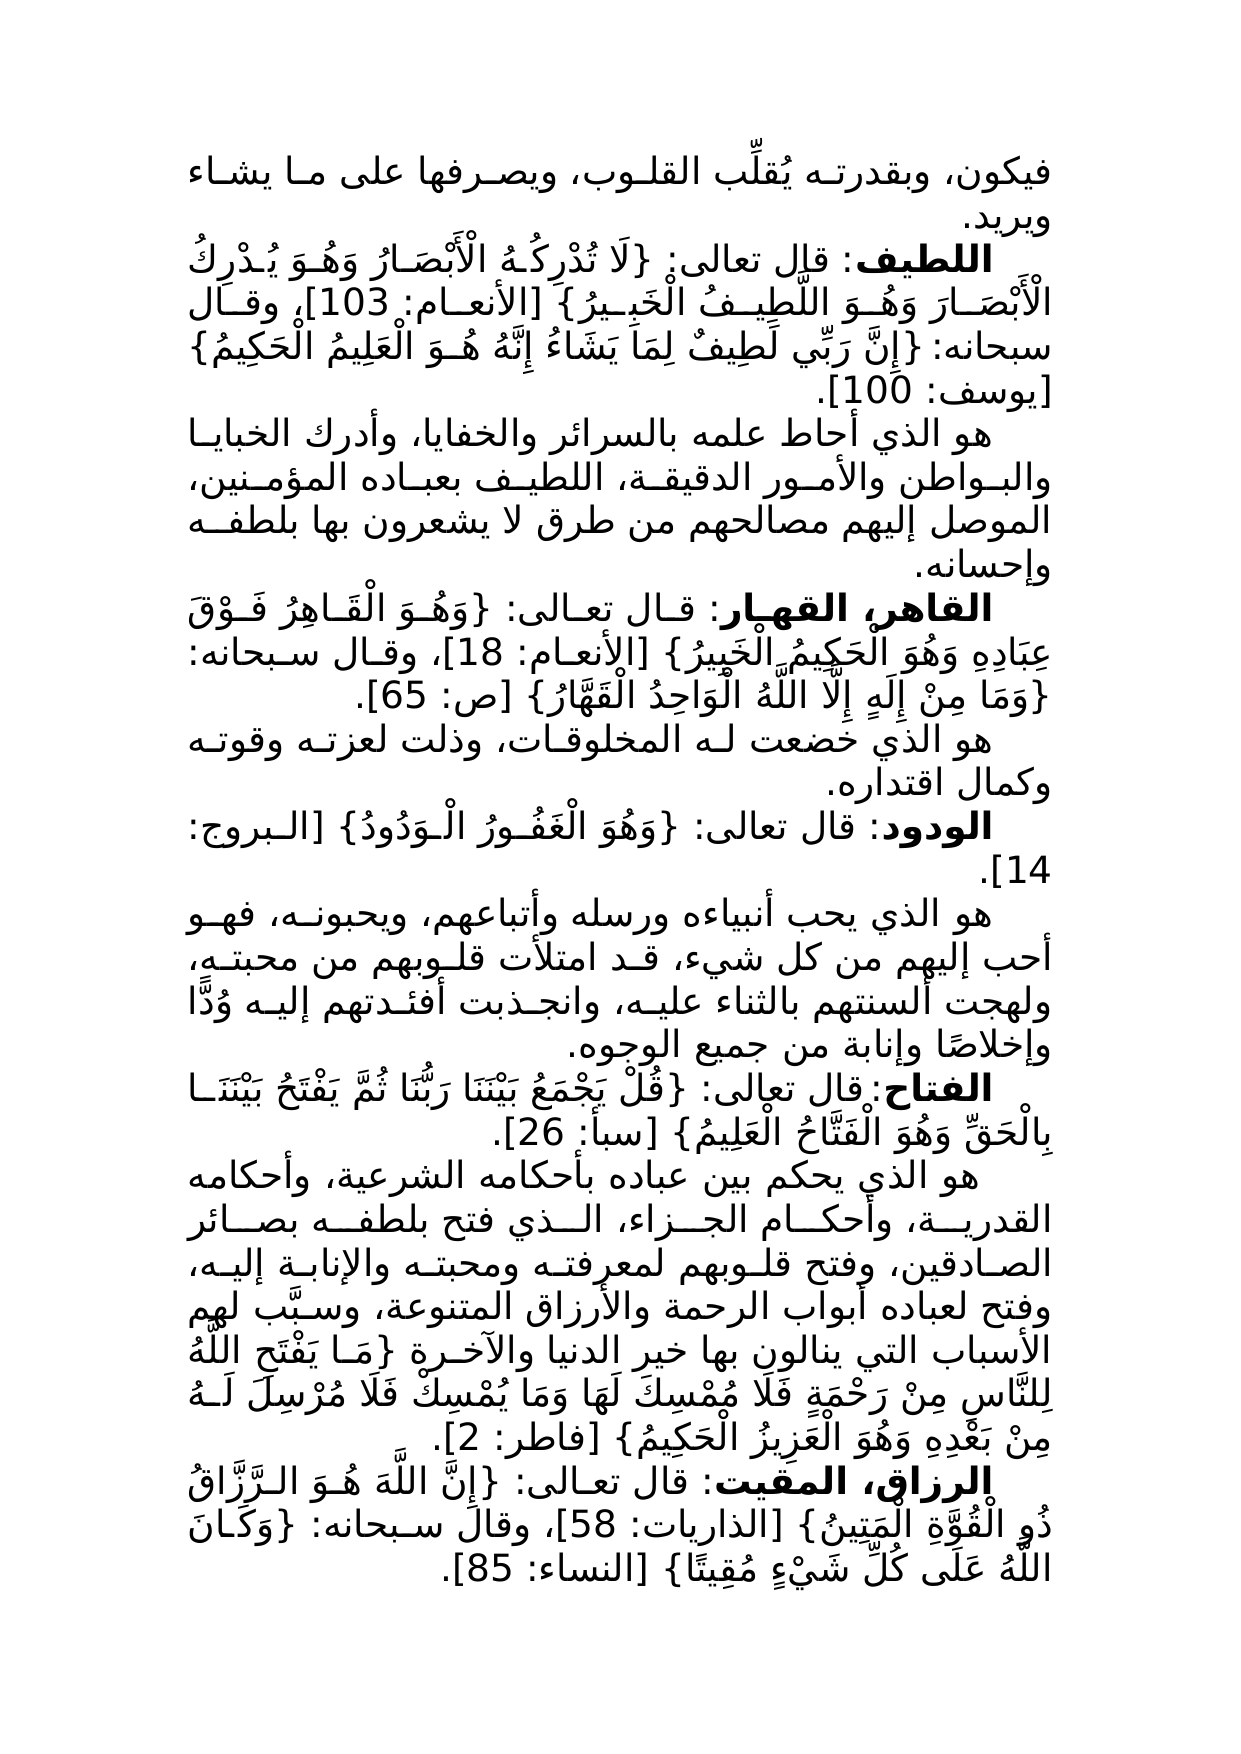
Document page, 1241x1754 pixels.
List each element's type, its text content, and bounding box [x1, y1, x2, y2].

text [187, 150, 1053, 237]
text الودود: قال تعالى: {وَهُوَ الْغَفُورُ الْوَدُودُ} [البروج: 14]. [187, 805, 1053, 892]
text الرزاق، المقيت: قال تعالى: {إِنَّ اللَّهَ هُوَ الرَّزَّاقُ ذُو الْقُوَّةِ الْمَتِينُ} [الذاريات: 58]، وقال سبحانه: {وَكَانَ اللَّهُ عَلَى كُلِّ شَيْءٍ مُقِيتًا} [النساء: 85]. [187, 1459, 1053, 1590]
text هو الذي يحب أنبياءه ورسله وأتباعهم، ويحبونه، فهو أحب إليهم من كل شيء، قد امتلأت قلوبهم من محبته، ولهجت ألسنتهم بالثناء عليه، وانجذبت أفئدتهم إليه وُدًّا وإخلاصًا وإنابة من جميع الوجوه. [187, 892, 1053, 1067]
text هو الذي خضعت له المخلوقات، وذلت لعزته وقوته وكمال اقتداره. [187, 717, 1053, 805]
text القاهر، القهار: قال تعالى: {وَهُوَ الْقَاهِرُ فَوْقَ عِبَادِهِ وَهُوَ الْحَكِيمُ الْخَبِيرُ} [الأنعام: 18]، وقال سبحانه: {وَمَا مِنْ إِلَهٍ إِلَّا اللَّهُ الْوَاحِدُ الْقَهَّارُ} [ص: 65]. [187, 586, 1053, 717]
text اللطيف: قال تعالى: {لَا تُدْرِكُهُ الْأَبْصَارُ وَهُوَ يُدْرِكُ الْأَبْصَارَ وَهُوَ اللَّطِيفُ الْخَبِيرُ} [الأنعام: 103]، وقال سبحانه: {إِنَّ رَبِّي لَطِيفٌ لِمَا يَشَاءُ إِنَّهُ هُوَ الْعَلِيمُ الْحَكِيمُ} [يوسف: 100]. [187, 237, 1053, 412]
text هو الذي يحكم بين عباده بأحكامه الشرعية، وأحكامه القدرية، وأحكام الجزاء، الذي فتح بلطفه بصائر الصادقين، وفتح قلوبهم لمعرفته ومحبته والإنابة إليه، وفتح لعباده أبواب الرحمة والأرزاق المتنوعة، وسبَّب لهم الأسباب التي ينالون بها خير الدنيا والآخرة {مَا يَفْتَحِ اللَّهُ لِلنَّاسِ مِنْ رَحْمَةٍ فَلَا مُمْسِكَ لَهَا وَمَا يُمْسِكْ فَلَا مُرْسِلَ لَهُ مِنْ بَعْدِهِ وَهُوَ الْعَزِيزُ الْحَكِيمُ} [فاطر: 2]. [187, 1154, 1053, 1459]
text هو الذي أحاط علمه بالسرائر والخفايا، وأدرك الخبايا والبواطن والأمور الدقيقة، اللطيف بعباده المؤمنين، الموصل إليهم مصالحهم من طرق لا يشعرون بها بلطفه وإحسانه. [187, 412, 1053, 586]
text الفتاح: قال تعالى: {قُلْ يَجْمَعُ بَيْنَنَا رَبُّنَا ثُمَّ يَفْتَحُ بَيْنَنَا بِالْحَقِّ وَهُوَ الْفَتَّاحُ الْعَلِيمُ} [سبأ: 26]. [187, 1067, 1053, 1154]
